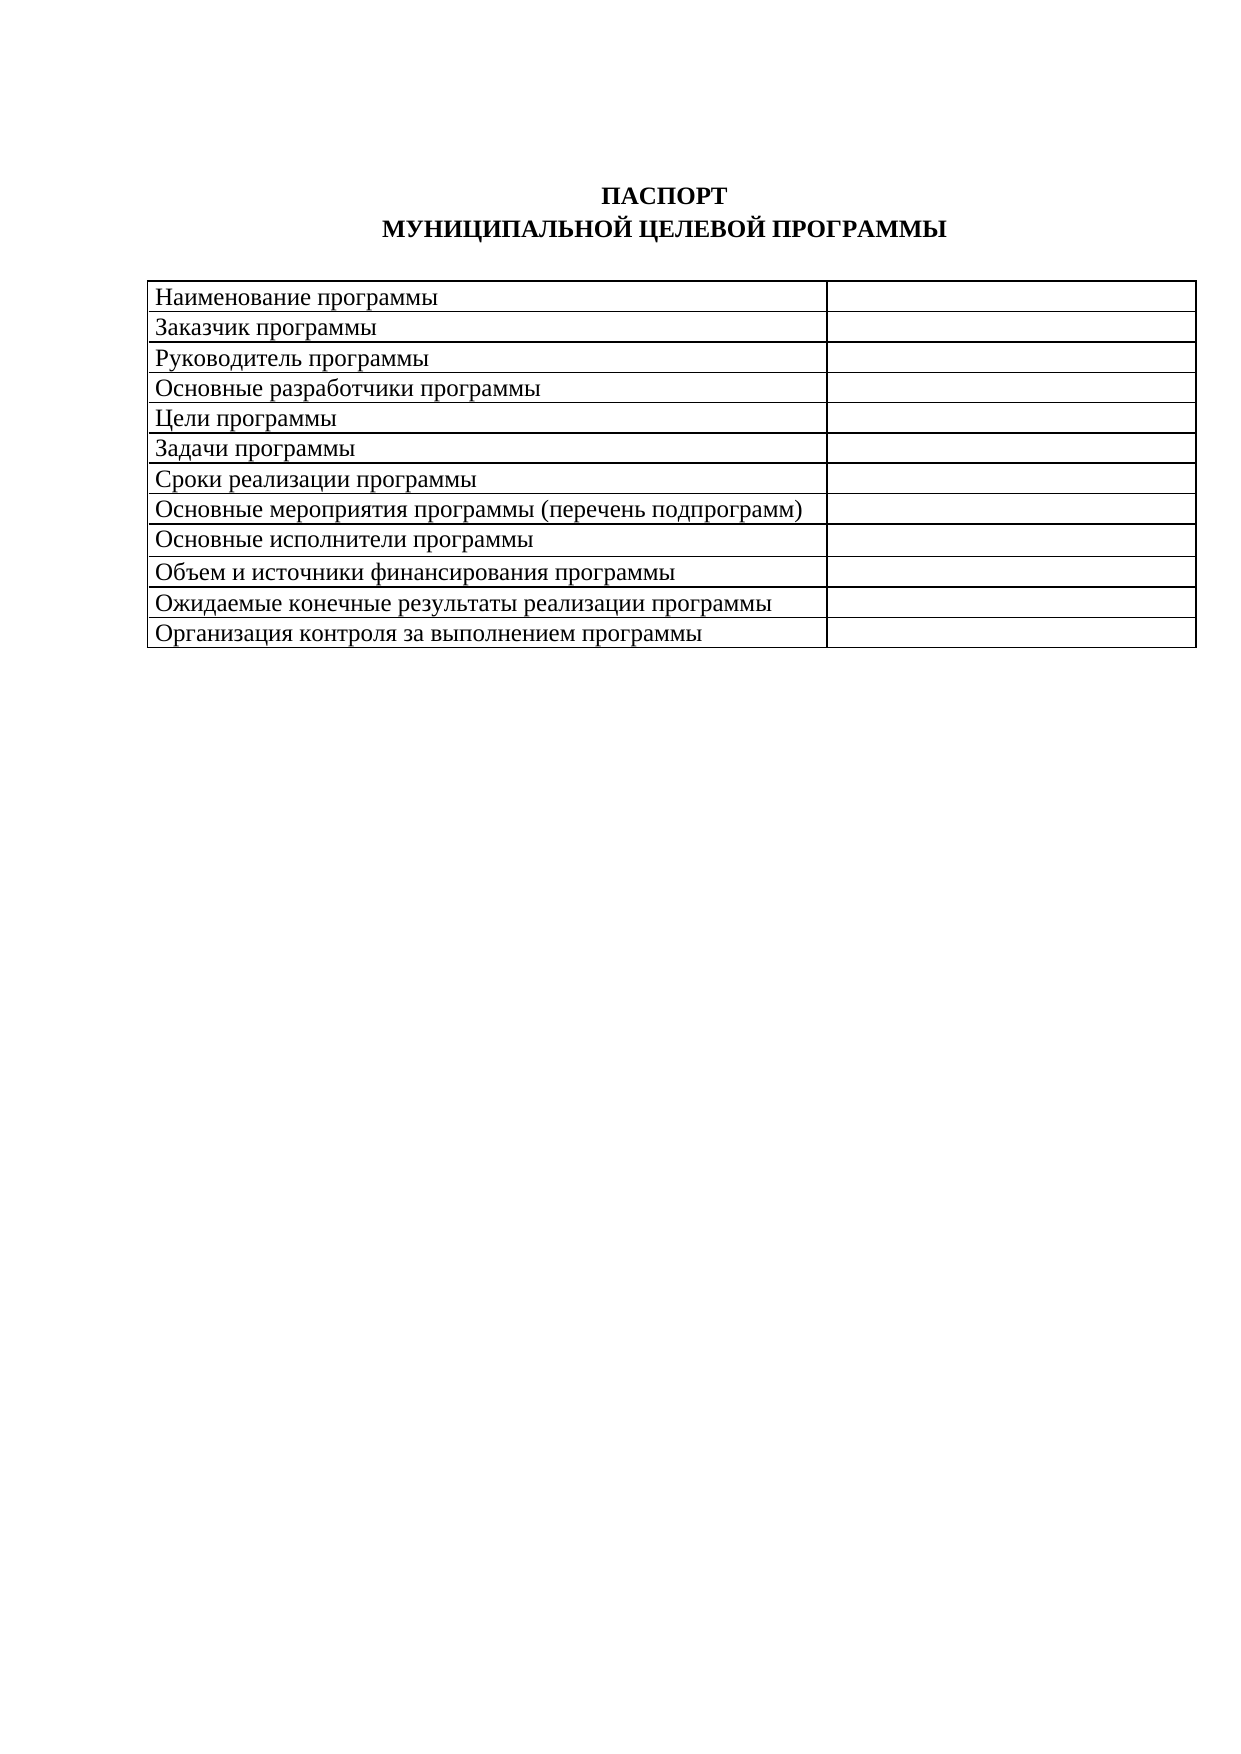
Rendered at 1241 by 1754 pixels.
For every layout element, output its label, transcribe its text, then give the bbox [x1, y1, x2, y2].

text МУНИЦИПАЛЬНОЙ ЦЕЛЕВОЙ ПРОГРАММЫ [177, 214, 1152, 243]
table_cell [828, 525, 1195, 556]
table_cell Основные разработчики программы [148, 373, 826, 402]
table_cell Объем и источники финансирования программы [148, 557, 826, 586]
table_cell Руководитель программы [148, 342, 826, 371]
table_cell Задачи программы [148, 433, 826, 462]
table_cell Сроки реализации программы [148, 463, 826, 493]
table_cell Цели программы [148, 403, 826, 432]
table_cell [828, 403, 1195, 432]
text ПАСПОРТ [177, 181, 1152, 210]
table_cell Ожидаемые конечные результаты реализации программы [148, 587, 826, 616]
table_cell Заказчик программы [148, 312, 826, 341]
table_header Наименование программы [148, 282, 826, 311]
table_cell [828, 343, 1195, 371]
table_cell [828, 494, 1195, 523]
table_cell [828, 588, 1195, 616]
table_header [828, 282, 1195, 311]
table_cell [828, 434, 1195, 462]
table_cell Основные исполнители программы [148, 524, 826, 556]
table_cell [828, 557, 1195, 586]
table_cell Основные мероприятия программы (перечень подпрограмм) [148, 494, 826, 523]
table_cell [828, 618, 1195, 647]
table_cell [828, 464, 1195, 493]
table_cell Организация контроля за выполнением программы [148, 618, 826, 647]
table_cell [828, 373, 1195, 402]
table_cell [828, 312, 1195, 341]
